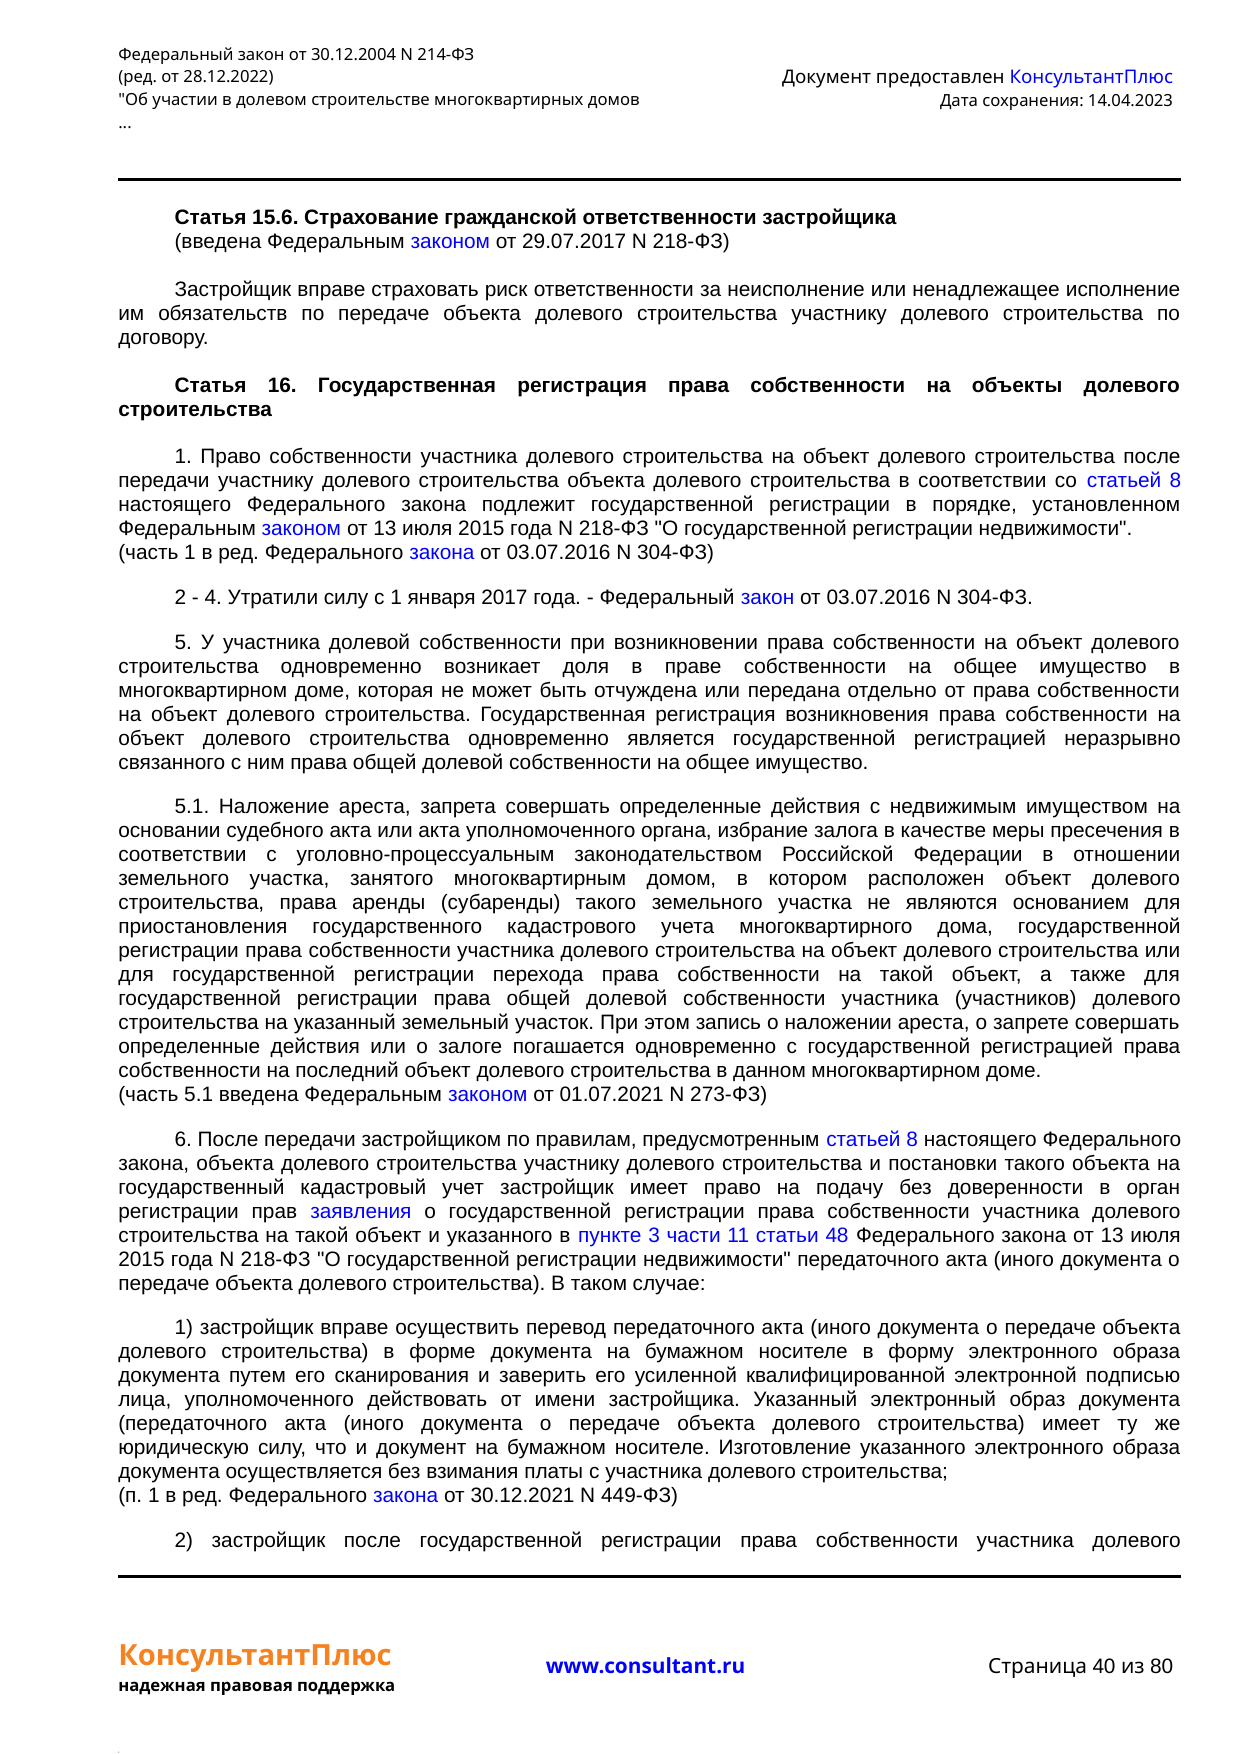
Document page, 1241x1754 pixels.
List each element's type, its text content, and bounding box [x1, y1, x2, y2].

text 1. Право собственности участника долевого строительства на объект долевого строительства после передачи участнику долевого строительства объекта долевого строительства в соответствии со статьей 8 настоящего Федерального закона подлежит государственной регистрации в порядке, установленном Федеральным законом от 13 июля 2015 года N 218-ФЗ "О государственной регистрации недвижимости". [118, 444, 1181, 540]
text (часть 1 в ред. Федерального закона от 03.07.2016 N 304-ФЗ) [118, 540, 1181, 564]
title Статья 16. Государственная регистрация права собственности на объекты долевого строительства [118, 372, 1181, 420]
text 1) застройщик вправе осуществить перевод передаточного акта (иного документа о передаче объекта долевого строительства) в форме документа на бумажном носителе в форму электронного образа документа путем его сканирования и заверить его усиленной квалифицированной электронной подписью лица, уполномоченного действовать от имени застройщика. Указанный электронный образ документа (передаточного акта (иного документа о передаче объекта долевого строительства) имеет ту же юридическую силу, что и документ на бумажном носителе. Изготовление указанного электронного образа документа осуществляется без взимания платы с участника долевого строительства; [118, 1315, 1181, 1483]
text Застройщик вправе страховать риск ответственности за неисполнение или ненадлежащее исполнение им обязательств по передаче объекта долевого строительства участнику долевого строительства по договору. [118, 277, 1181, 348]
text 6. После передачи застройщиком по правилам, предусмотренным статьей 8 настоящего Федерального закона, объекта долевого строительства участнику долевого строительства и постановки такого объекта на государственный кадастровый учет застройщик имеет право на подачу без доверенности в орган регистрации прав заявления о государственной регистрации права собственности участника долевого строительства на такой объект и указанного в пункте 3 части 11 статьи 48 Федерального закона от 13 июля 2015 года N 218-ФЗ "О государственной регистрации недвижимости" передаточного акта (иного документа о передаче объекта долевого строительства). В таком случае: [118, 1127, 1181, 1294]
text (п. 1 в ред. Федерального закона от 30.12.2021 N 449-ФЗ) [118, 1483, 1181, 1507]
text (введена Федеральным законом от 29.07.2017 N 218-ФЗ) [118, 229, 1181, 253]
text (часть 5.1 введена Федеральным законом от 01.07.2021 N 273-ФЗ) [118, 1082, 1181, 1106]
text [118, 1528, 1181, 1552]
text 5. У участника долевой собственности при возникновении права собственности на объект долевого строительства одновременно возникает доля в праве собственности на общее имущество в многоквартирном доме, которая не может быть отчуждена или передана отдельно от права собственности на объект долевого строительства. Государственная регистрация возникновения права собственности на объект долевого строительства одновременно является государственной регистрацией неразрывно связанного с ним права общей долевой собственности на общее имущество. [118, 630, 1181, 773]
title Статья 15.6. Страхование гражданской ответственности застройщика [118, 205, 1181, 229]
text 5.1. Наложение ареста, запрета совершать определенные действия с недвижимым имуществом на основании судебного акта или акта уполномоченного органа, избрание залога в качестве меры пресечения в соответствии с уголовно-процессуальным законодательством Российской Федерации в отношении земельного участка, занятого многоквартирным домом, в котором расположен объект долевого строительства, права аренды (субаренды) такого земельного участка не являются основанием для приостановления государственного кадастрового учета многоквартирного дома, государственной регистрации права собственности участника долевого строительства на объект долевого строительства или для государственной регистрации перехода права собственности на такой объект, а также для государственной регистрации права общей долевой собственности участника (участников) долевого строительства на указанный земельный участок. При этом запись о наложении ареста, о запрете совершать определенные действия или о залоге погашается одновременно с государственной регистрацией права собственности на последний объект долевого строительства в данном многоквартирном доме. [118, 794, 1181, 1082]
text 2 - 4. Утратили силу с 1 января 2017 года. - Федеральный закон от 03.07.2016 N 304-ФЗ. [118, 585, 1181, 609]
